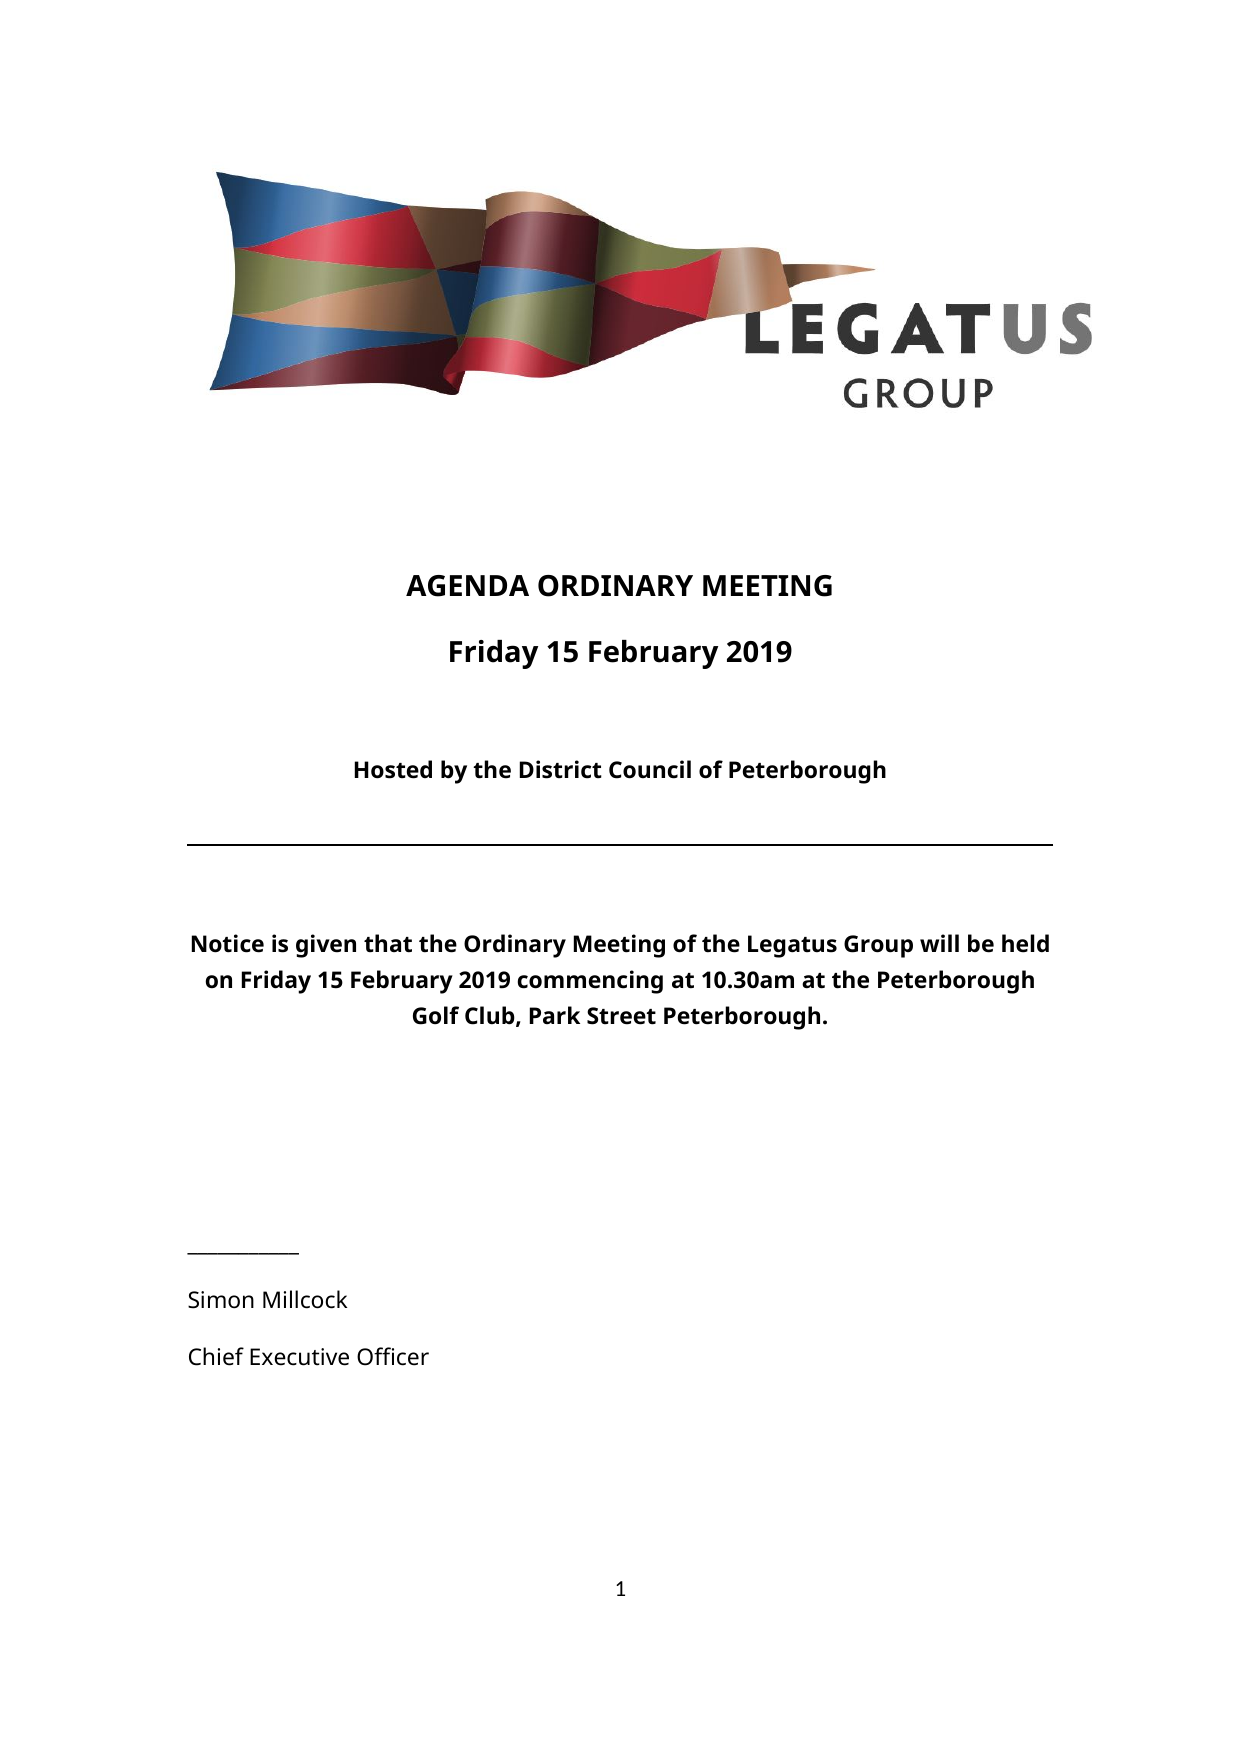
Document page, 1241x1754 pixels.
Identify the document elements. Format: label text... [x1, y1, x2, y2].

text Chief Executive Officer [187, 1340, 1053, 1372]
picture [187, 150, 1114, 427]
text AGENDA ORDINARY MEETING [187, 565, 1053, 604]
text ___________ [187, 1227, 1053, 1258]
text Simon Millcock [187, 1284, 1053, 1315]
text Friday 15 February 2019 [187, 631, 1053, 671]
text Hosted by the District Council of Peterborough [187, 754, 1053, 786]
text Notice is given that the Ordinary Meeting of the Legatus Group will be held on Friday 15 February 2019 commencing at 10.30am at the Peterborough Golf Club, Park Street Peterborough. [187, 928, 1053, 1031]
